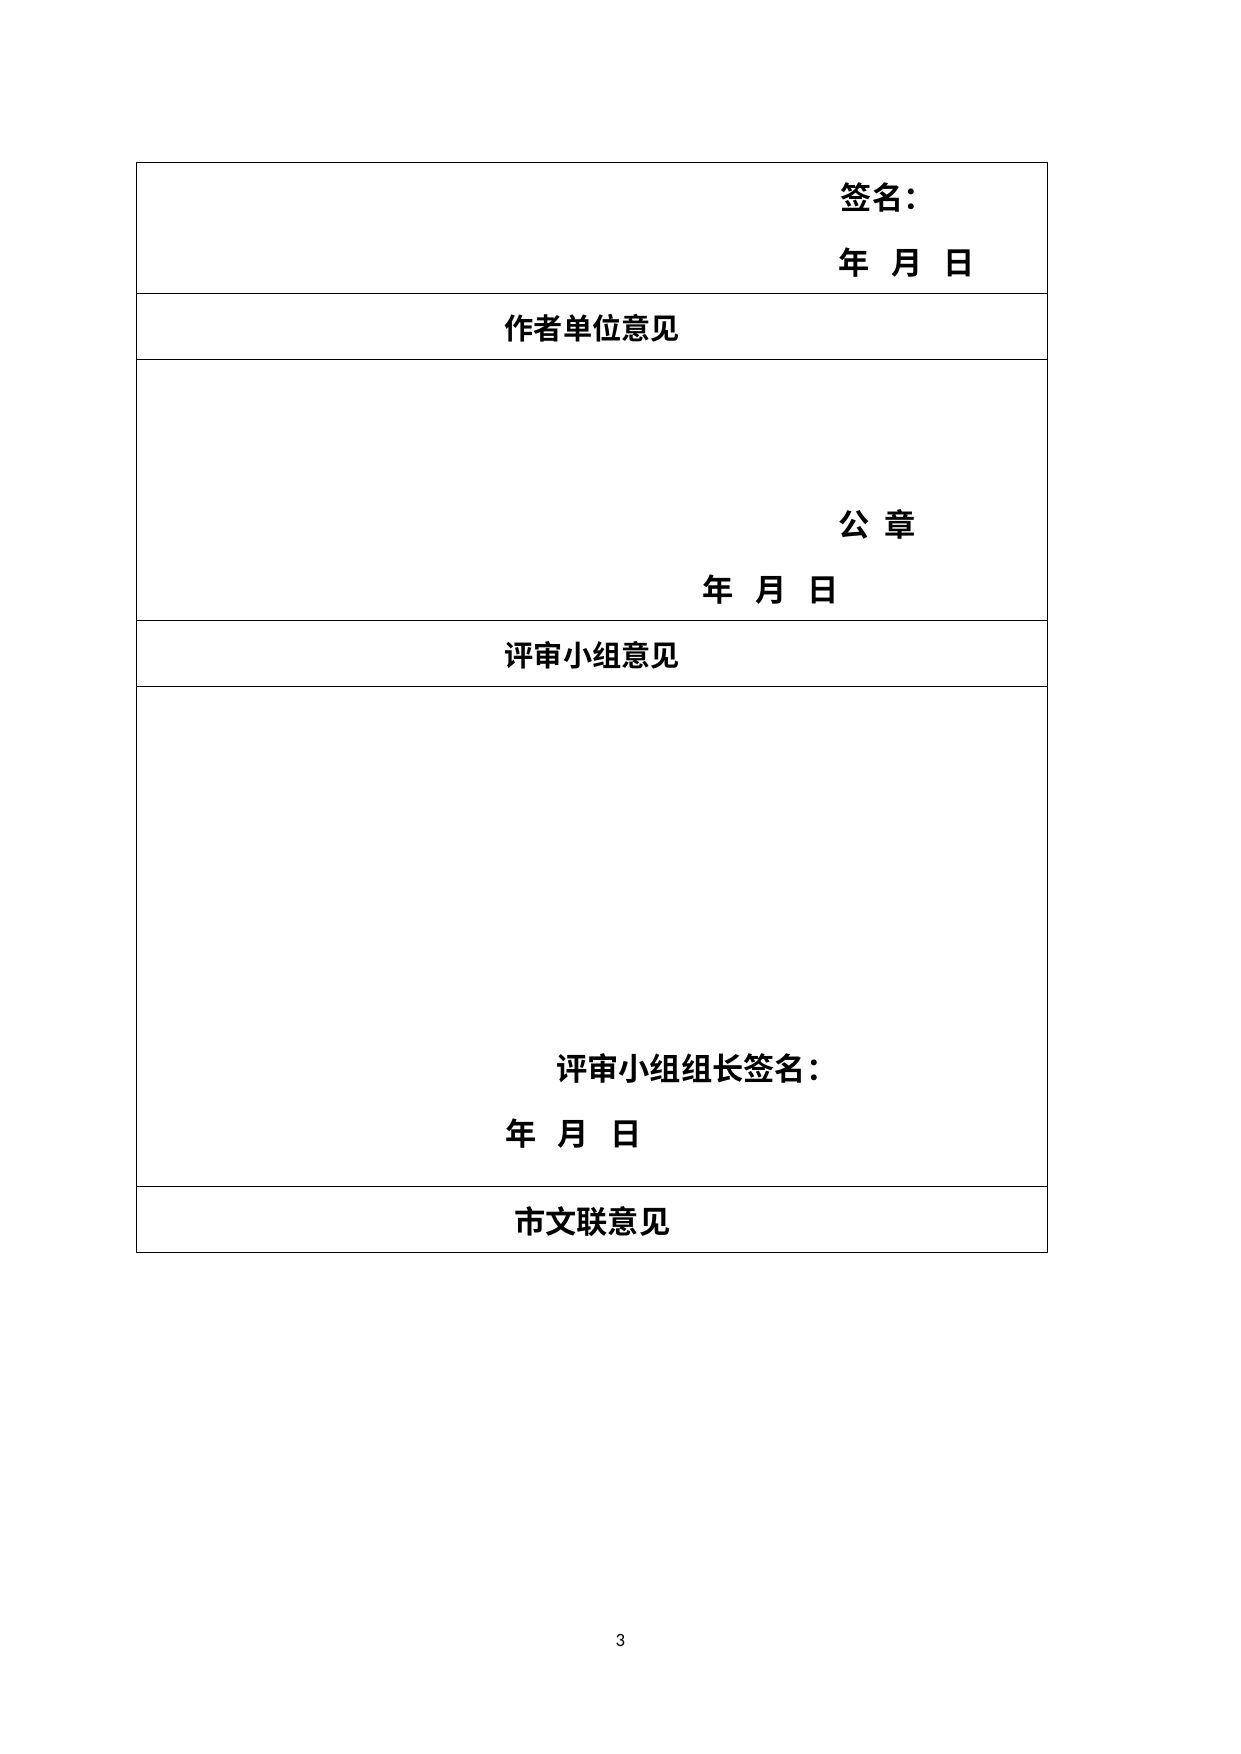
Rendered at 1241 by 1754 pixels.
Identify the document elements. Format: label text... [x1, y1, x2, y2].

table_cell 评审小组意见 [137, 621, 1047, 686]
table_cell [137, 163, 1047, 293]
table_cell 作者单位意见 [137, 294, 1047, 359]
table_cell 公 章 年 月 日 [137, 360, 1047, 620]
table_cell 市文联意见 [137, 1187, 1047, 1252]
table_cell 评审小组组长签名： 年 月 日 [137, 687, 1047, 1186]
